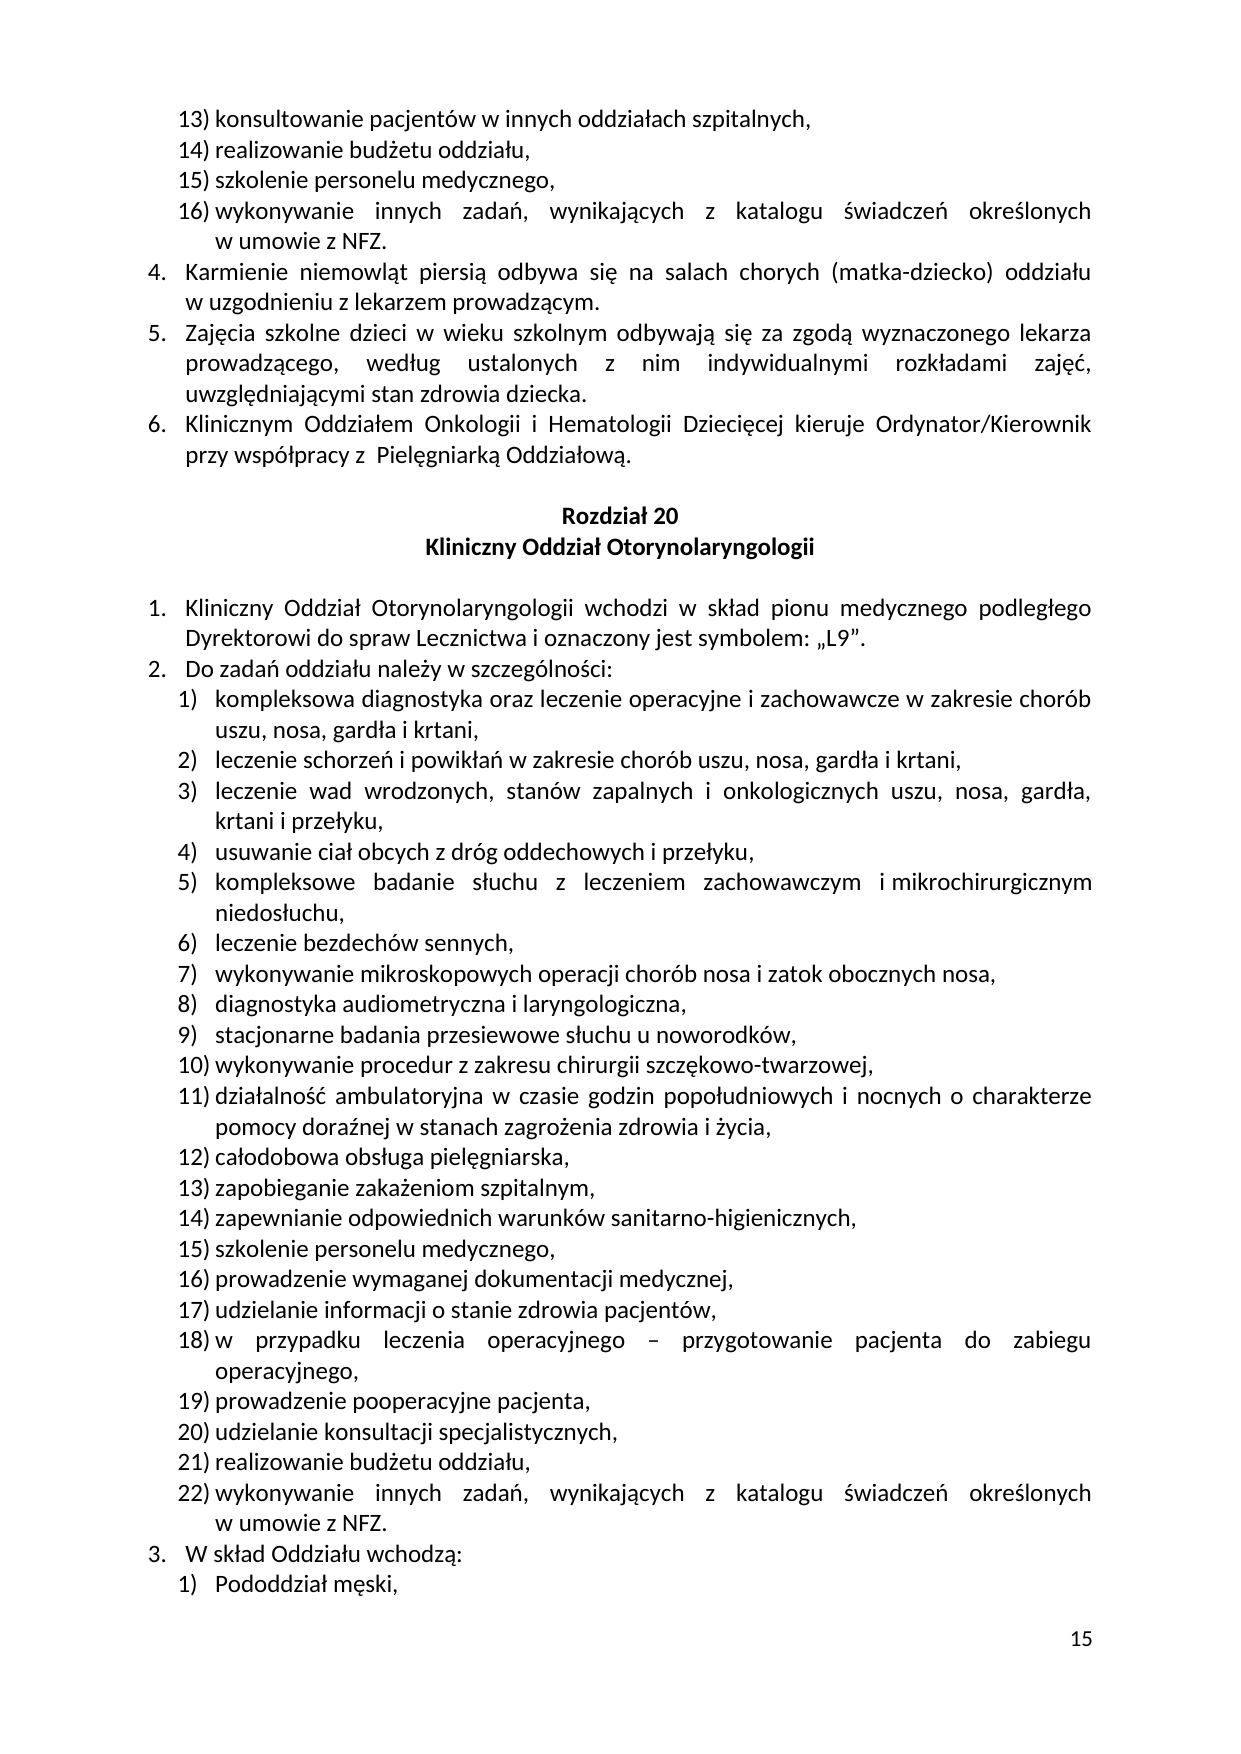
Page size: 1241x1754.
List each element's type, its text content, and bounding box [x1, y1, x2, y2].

list zapewnianie odpowiednich warunków sanitarno-higienicznych, [177, 1202, 1093, 1233]
list Pododdział męski, [177, 1568, 1093, 1599]
text Kliniczny Oddział Otorynolaryngologii [148, 531, 1093, 561]
list usuwanie ciał obcych z dróg oddechowych i przełyku, [177, 836, 1093, 866]
list udzielanie informacji o stanie zdrowia pacjentów, [177, 1294, 1093, 1324]
list konsultowanie pacjentów w innych oddziałach szpitalnych, [177, 103, 1093, 134]
list Kliniczny Oddział Otorynolaryngologii wchodzi w skład pionu medycznego podległego Dyrektorowi do spraw Lecznictwa i oznaczony jest symbolem: „L9”. [148, 592, 1093, 653]
list leczenie bezdechów sennych, [177, 927, 1093, 958]
list leczenie wad wrodzonych, stanów zapalnych i onkologicznych uszu, nosa, gardła, krtani i przełyku, [177, 775, 1093, 836]
list Do zadań oddziału należy w szczególności: [148, 653, 1093, 683]
list szkolenie personelu medycznego, [177, 164, 1093, 195]
list W skład Oddziału wchodzą: [148, 1538, 1093, 1568]
list realizowanie budżetu oddziału, [177, 134, 1093, 164]
list wykonywanie innych zadań, wynikających z katalogu świadczeń określonych w umowie z NFZ. [177, 195, 1093, 256]
list szkolenie personelu medycznego, [177, 1233, 1093, 1263]
list wykonywanie innych zadań, wynikających z katalogu świadczeń określonych w umowie z NFZ. [177, 1477, 1093, 1538]
list udzielanie konsultacji specjalistycznych, [177, 1416, 1093, 1446]
list Zajęcia szkolne dzieci w wieku szkolnym odbywają się za zgodą wyznaczonego lekarza prowadzącego, według ustalonych z nim indywidualnymi rozkładami zajęć, uwzględniającymi stan zdrowia dziecka. [148, 317, 1093, 409]
list leczenie schorzeń i powikłań w zakresie chorób uszu, nosa, gardła i krtani, [177, 744, 1093, 775]
list stacjonarne badania przesiewowe słuchu u noworodków, [177, 1019, 1093, 1049]
list prowadzenie pooperacyjne pacjenta, [177, 1385, 1093, 1416]
text Rozdział 20 [148, 500, 1093, 531]
list kompleksowa diagnostyka oraz leczenie operacyjne i zachowawcze w zakresie chorób uszu, nosa, gardła i krtani, [177, 683, 1093, 744]
list całodobowa obsługa pielęgniarska, [177, 1141, 1093, 1172]
list Karmienie niemowląt piersią odbywa się na salach chorych (matka-dziecko) oddziału w uzgodnieniu z lekarzem prowadzącym. [148, 256, 1093, 317]
list kompleksowe badanie słuchu z leczeniem zachowawczym i mikrochirurgicznym niedosłuchu, [177, 866, 1093, 927]
list wykonywanie mikroskopowych operacji chorób nosa i zatok obocznych nosa, [177, 958, 1093, 988]
list prowadzenie wymaganej dokumentacji medycznej, [177, 1263, 1093, 1294]
list diagnostyka audiometryczna i laryngologiczna, [177, 988, 1093, 1019]
list w przypadku leczenia operacyjnego – przygotowanie pacjenta do zabiegu operacyjnego, [177, 1324, 1093, 1385]
list działalność ambulatoryjna w czasie godzin popołudniowych i nocnych o charakterze pomocy doraźnej w stanach zagrożenia zdrowia i życia, [177, 1080, 1093, 1141]
list zapobieganie zakażeniom szpitalnym, [177, 1172, 1093, 1202]
list wykonywanie procedur z zakresu chirurgii szczękowo-twarzowej, [177, 1049, 1093, 1080]
list Klinicznym Oddziałem Onkologii i Hematologii Dziecięcej kieruje Ordynator/Kierownik przy współpracy z Pielęgniarką Oddziałową. [148, 409, 1093, 470]
list realizowanie budżetu oddziału, [177, 1446, 1093, 1477]
